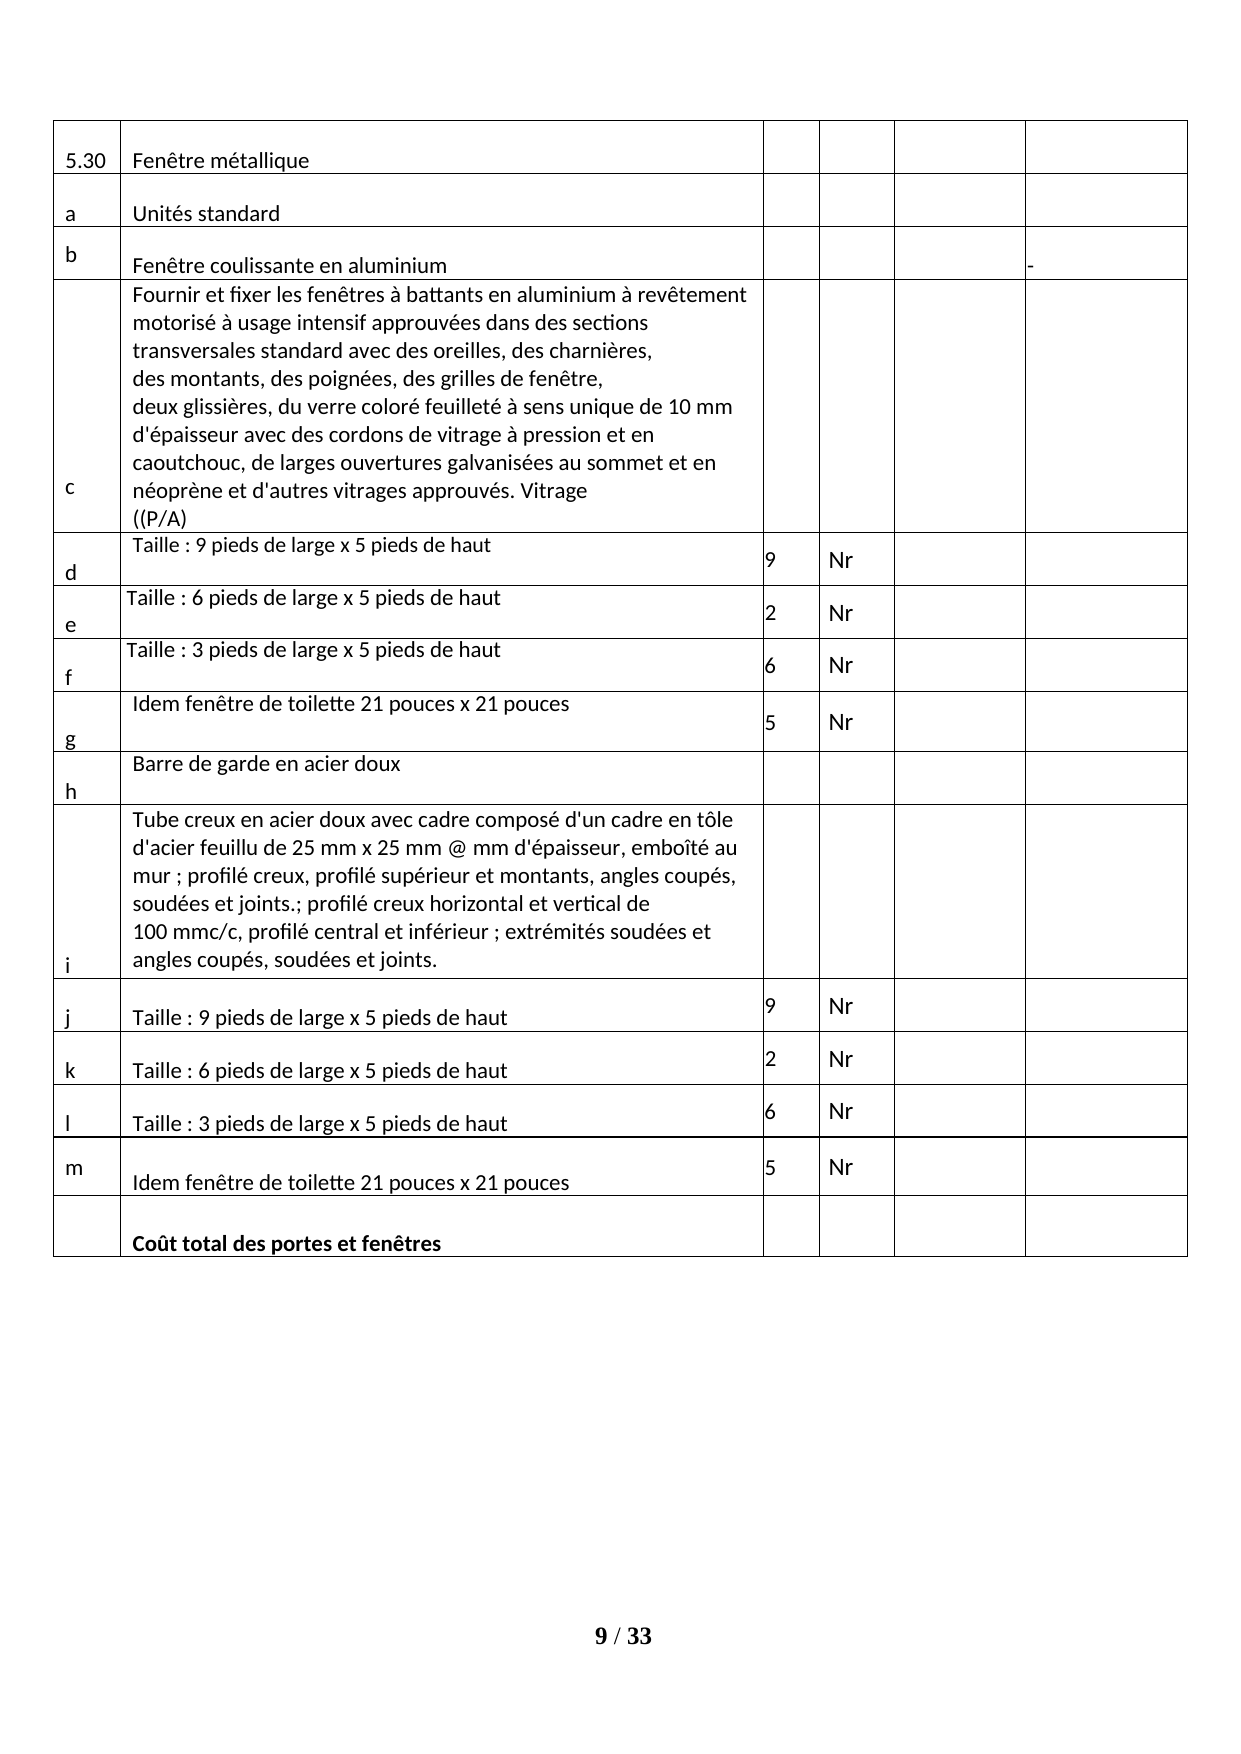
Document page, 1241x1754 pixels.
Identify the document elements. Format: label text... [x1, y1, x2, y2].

table_cell Nr [820, 533, 894, 585]
table_cell Tube creux en acier doux avec cadre composé d'un cadre en tôle d'acier feuillu de 25 mm x 25 mm @ mm d'épaisseur, emboîté au mur ; profilé creux, profilé supérieur et montants, angles coupés, soudées et joints.; profilé creux horizontal et vertical de 100 mmc/c, profilé central et inférieur ; extrémités soudées et angles coupés, soudées et joints. [121, 805, 763, 978]
table_cell Nr [820, 1032, 894, 1084]
table_cell Unités standard [121, 174, 763, 226]
table_cell [895, 692, 1025, 751]
table_cell 2 [764, 586, 819, 637]
table_cell [1026, 1032, 1187, 1084]
table_cell Taille : 9 pieds de large x 5 pieds de haut [121, 533, 763, 585]
table_cell f [54, 639, 120, 691]
table_cell [1026, 586, 1187, 637]
table_cell 6 [764, 639, 819, 691]
table_cell l [54, 1085, 120, 1136]
table_header [820, 121, 894, 173]
table_cell [764, 752, 819, 804]
table_cell [1026, 639, 1187, 691]
table_cell a [54, 174, 120, 226]
table_cell [820, 227, 894, 279]
table_header [1026, 121, 1187, 173]
table_cell Nr [820, 639, 894, 691]
table_cell 9 [764, 979, 819, 1031]
table_cell 5 [764, 692, 819, 751]
table_cell 9 [764, 533, 819, 585]
table_cell Nr [820, 692, 894, 751]
table_cell [764, 280, 819, 532]
table_cell [820, 752, 894, 804]
table_cell Nr [820, 979, 894, 1031]
table_cell 6 [764, 1085, 819, 1136]
table_cell [895, 586, 1025, 637]
table_cell [895, 805, 1025, 978]
table_cell Taille : 6 pieds de large x 5 pieds de haut [121, 586, 763, 637]
table_cell [1026, 752, 1187, 804]
table_cell i [54, 805, 120, 978]
table_cell [895, 1138, 1025, 1195]
table_cell c [54, 280, 120, 532]
table_cell j [54, 979, 120, 1031]
table_cell [1026, 533, 1187, 585]
table_cell [895, 979, 1025, 1031]
table_cell [820, 174, 894, 226]
table_cell Nr [820, 1085, 894, 1136]
table_cell Idem fenêtre de toilette 21 pouces x 21 pouces [121, 1138, 763, 1195]
table_cell [895, 174, 1025, 226]
table_cell [1026, 280, 1187, 532]
table_cell - [1026, 227, 1187, 279]
table_cell 2 [764, 1032, 819, 1084]
table_cell [895, 1085, 1025, 1136]
table_cell Taille : 3 pieds de large x 5 pieds de haut [121, 1085, 763, 1136]
table_cell d [54, 533, 120, 585]
table_cell h [54, 752, 120, 804]
table_cell [895, 752, 1025, 804]
table_cell [1026, 979, 1187, 1031]
table_cell [764, 1196, 819, 1256]
table_cell b [54, 227, 120, 279]
table_header Fenêtre métallique [121, 121, 763, 173]
table_cell [895, 227, 1025, 279]
table_cell [1026, 174, 1187, 226]
table_cell [1026, 1138, 1187, 1195]
table_cell e [54, 586, 120, 637]
table_cell [764, 174, 819, 226]
table_cell 5 [764, 1138, 819, 1195]
table_cell m [54, 1138, 120, 1195]
table_cell [895, 533, 1025, 585]
table_cell [895, 639, 1025, 691]
table_cell Nr [820, 586, 894, 637]
table_header [764, 121, 819, 173]
table_cell Barre de garde en acier doux [121, 752, 763, 804]
table_cell Taille : 6 pieds de large x 5 pieds de haut [121, 1032, 763, 1084]
table_cell [1026, 1196, 1187, 1256]
table_cell [1026, 805, 1187, 978]
table_cell [1026, 692, 1187, 751]
table_cell [820, 1196, 894, 1256]
table_cell [764, 805, 819, 978]
table_cell Taille : 9 pieds de large x 5 pieds de haut [121, 979, 763, 1031]
table_cell [895, 1196, 1025, 1256]
table_cell [895, 1032, 1025, 1084]
table_cell [1026, 1085, 1187, 1136]
table_cell Nr [820, 1138, 894, 1195]
table_cell Fournir et fixer les fenêtres à battants en aluminium à revêtement motorisé à usage intensif approuvées dans des sections transversales standard avec des oreilles, des charnières, des montants, des poignées, des grilles de fenêtre, deux glissières, du verre coloré feuilleté à sens unique de 10 mm d'épaisseur avec des cordons de vitrage à pression et en caoutchouc, de larges ouvertures galvanisées au sommet et en néoprène et d'autres vitrages approuvés. Vitrage ((P/A) [121, 280, 763, 532]
table_cell [820, 805, 894, 978]
table_cell [895, 280, 1025, 532]
table_cell k [54, 1032, 120, 1084]
table_cell Fenêtre coulissante en aluminium [121, 227, 763, 279]
table_cell Idem fenêtre de toilette 21 pouces x 21 pouces [121, 692, 763, 751]
table_cell Coût total des portes et fenêtres [121, 1196, 763, 1256]
table_header 5.30 [54, 121, 120, 173]
table_cell [54, 1196, 120, 1256]
table_cell [820, 280, 894, 532]
table_cell Taille : 3 pieds de large x 5 pieds de haut [121, 639, 763, 691]
table_cell g [54, 692, 120, 751]
table_header [895, 121, 1025, 173]
table_cell [764, 227, 819, 279]
